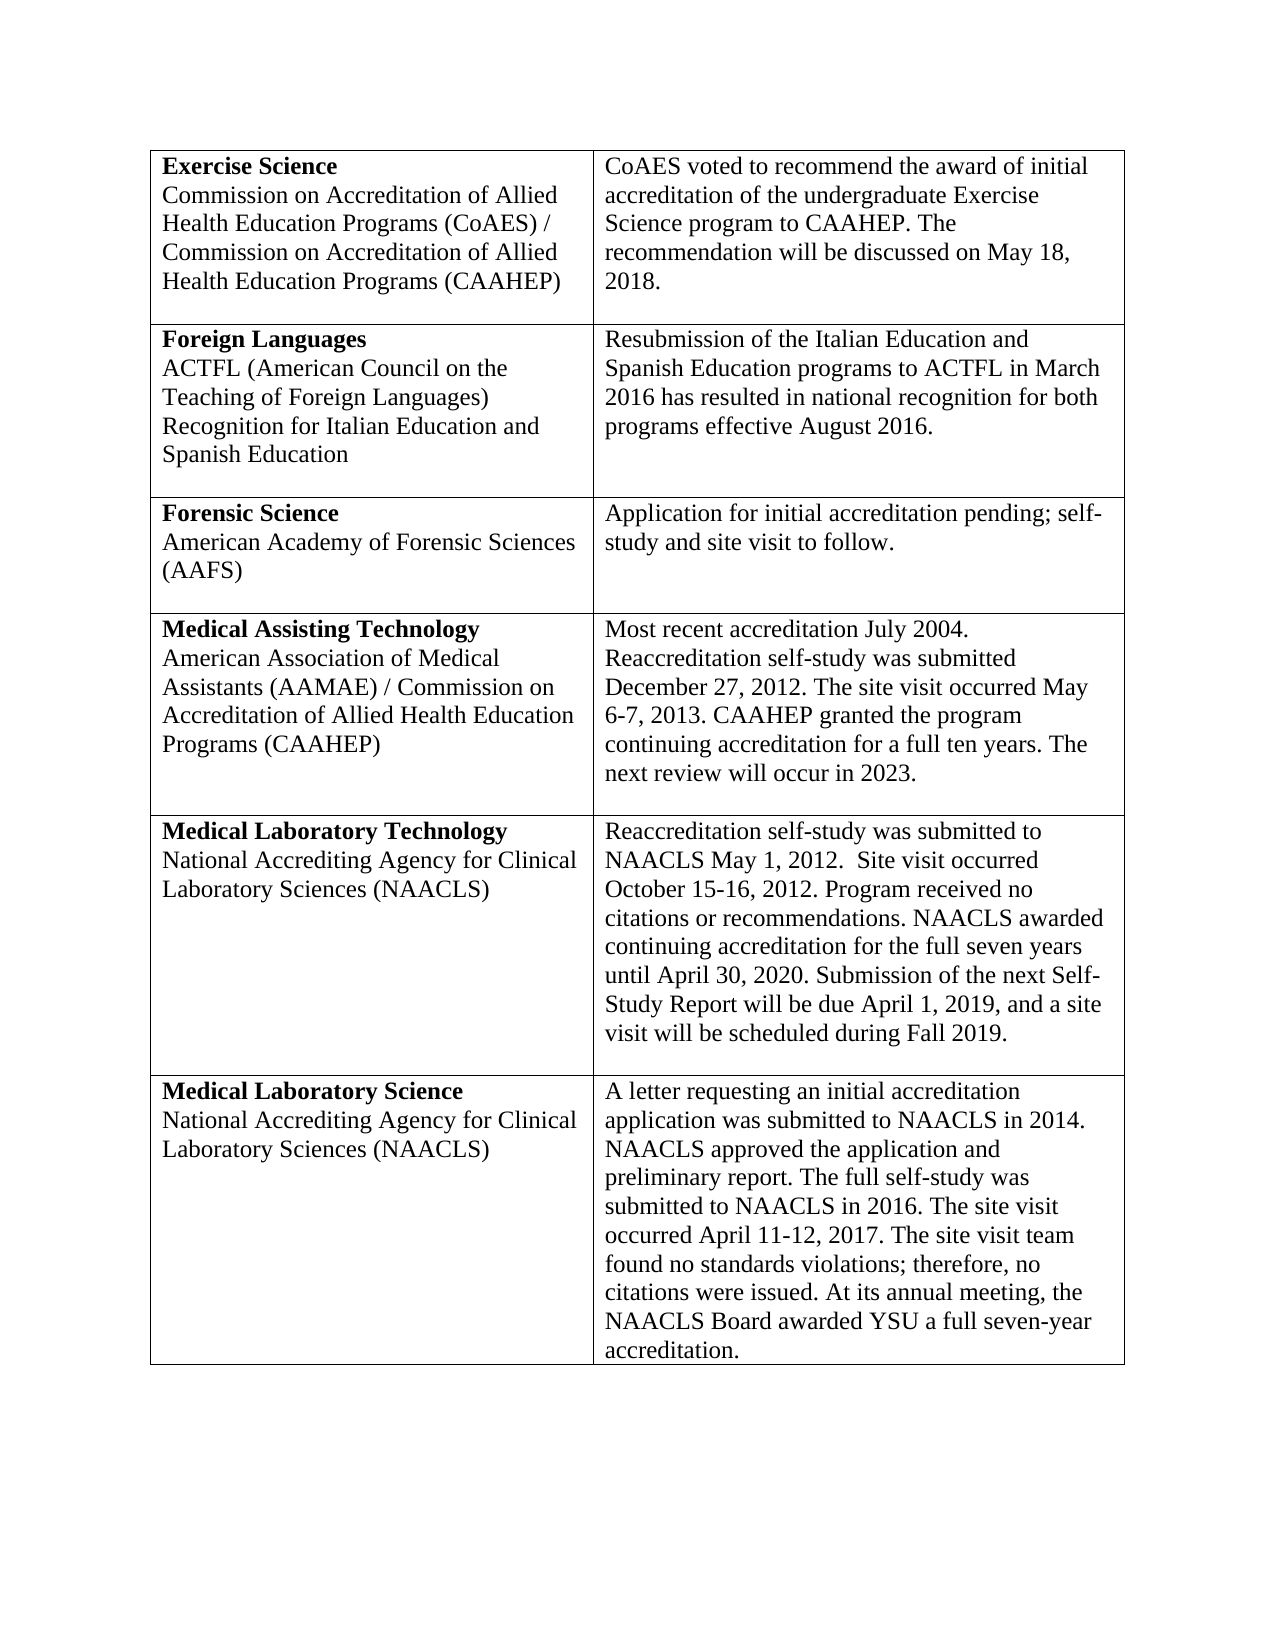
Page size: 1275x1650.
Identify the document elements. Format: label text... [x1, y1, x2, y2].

table_cell Reaccreditation self-study was submitted to NAACLS May 1, 2012. Site visit occurred October 15-16, 2012. Program received no citations or recommendations. NAACLS awarded continuing accreditation for the full seven years until April 30, 2020. Submission of the next Self-Study Report will be due April 1, 2019, and a site visit will be scheduled during Fall 2019. [594, 816, 1124, 1075]
table_cell Medical Laboratory Technology National Accrediting Agency for Clinical Laboratory Sciences (NAACLS) [151, 816, 593, 1075]
table_cell Medical Assisting Technology American Association of Medical Assistants (AAMAE) / Commission on Accreditation of Allied Health Education Programs (CAAHEP) [151, 614, 593, 815]
table_cell Resubmission of the Italian Education and Spanish Education programs to ACTFL in March 2016 has resulted in national recognition for both programs effective August 2016. [594, 325, 1124, 497]
table_cell A letter requesting an initial accreditation application was submitted to NAACLS in 2014. NAACLS approved the application and preliminary report. The full self-study was submitted to NAACLS in 2016. The site visit occurred April 11-12, 2017. The site visit team found no standards violations; therefore, no citations were issued. At its annual meeting, the NAACLS Board awarded YSU a full seven-year accreditation. [594, 1076, 1124, 1364]
table_cell CoAES voted to recommend the award of initial accreditation of the undergraduate Exercise Science program to CAAHEP. The recommendation will be discussed on May 18, 2018. [594, 151, 1124, 323]
table_cell Forensic Science American Academy of Forensic Sciences (AAFS) [151, 498, 593, 613]
table_cell Most recent accreditation July 2004. Reaccreditation self-study was submitted December 27, 2012. The site visit occurred May 6-7, 2013. CAAHEP granted the program continuing accreditation for a full ten years. The next review will occur in 2023. [594, 614, 1124, 815]
table_cell Exercise Science Commission on Accreditation of Allied Health Education Programs (CoAES) / Commission on Accreditation of Allied Health Education Programs (CAAHEP) [151, 151, 593, 323]
table_cell Foreign Languages ACTFL (American Council on the Teaching of Foreign Languages) Recognition for Italian Education and Spanish Education [151, 325, 593, 497]
table_cell Application for initial accreditation pending; self-study and site visit to follow. [594, 498, 1124, 613]
table_cell Medical Laboratory Science National Accrediting Agency for Clinical Laboratory Sciences (NAACLS) [151, 1076, 593, 1364]
